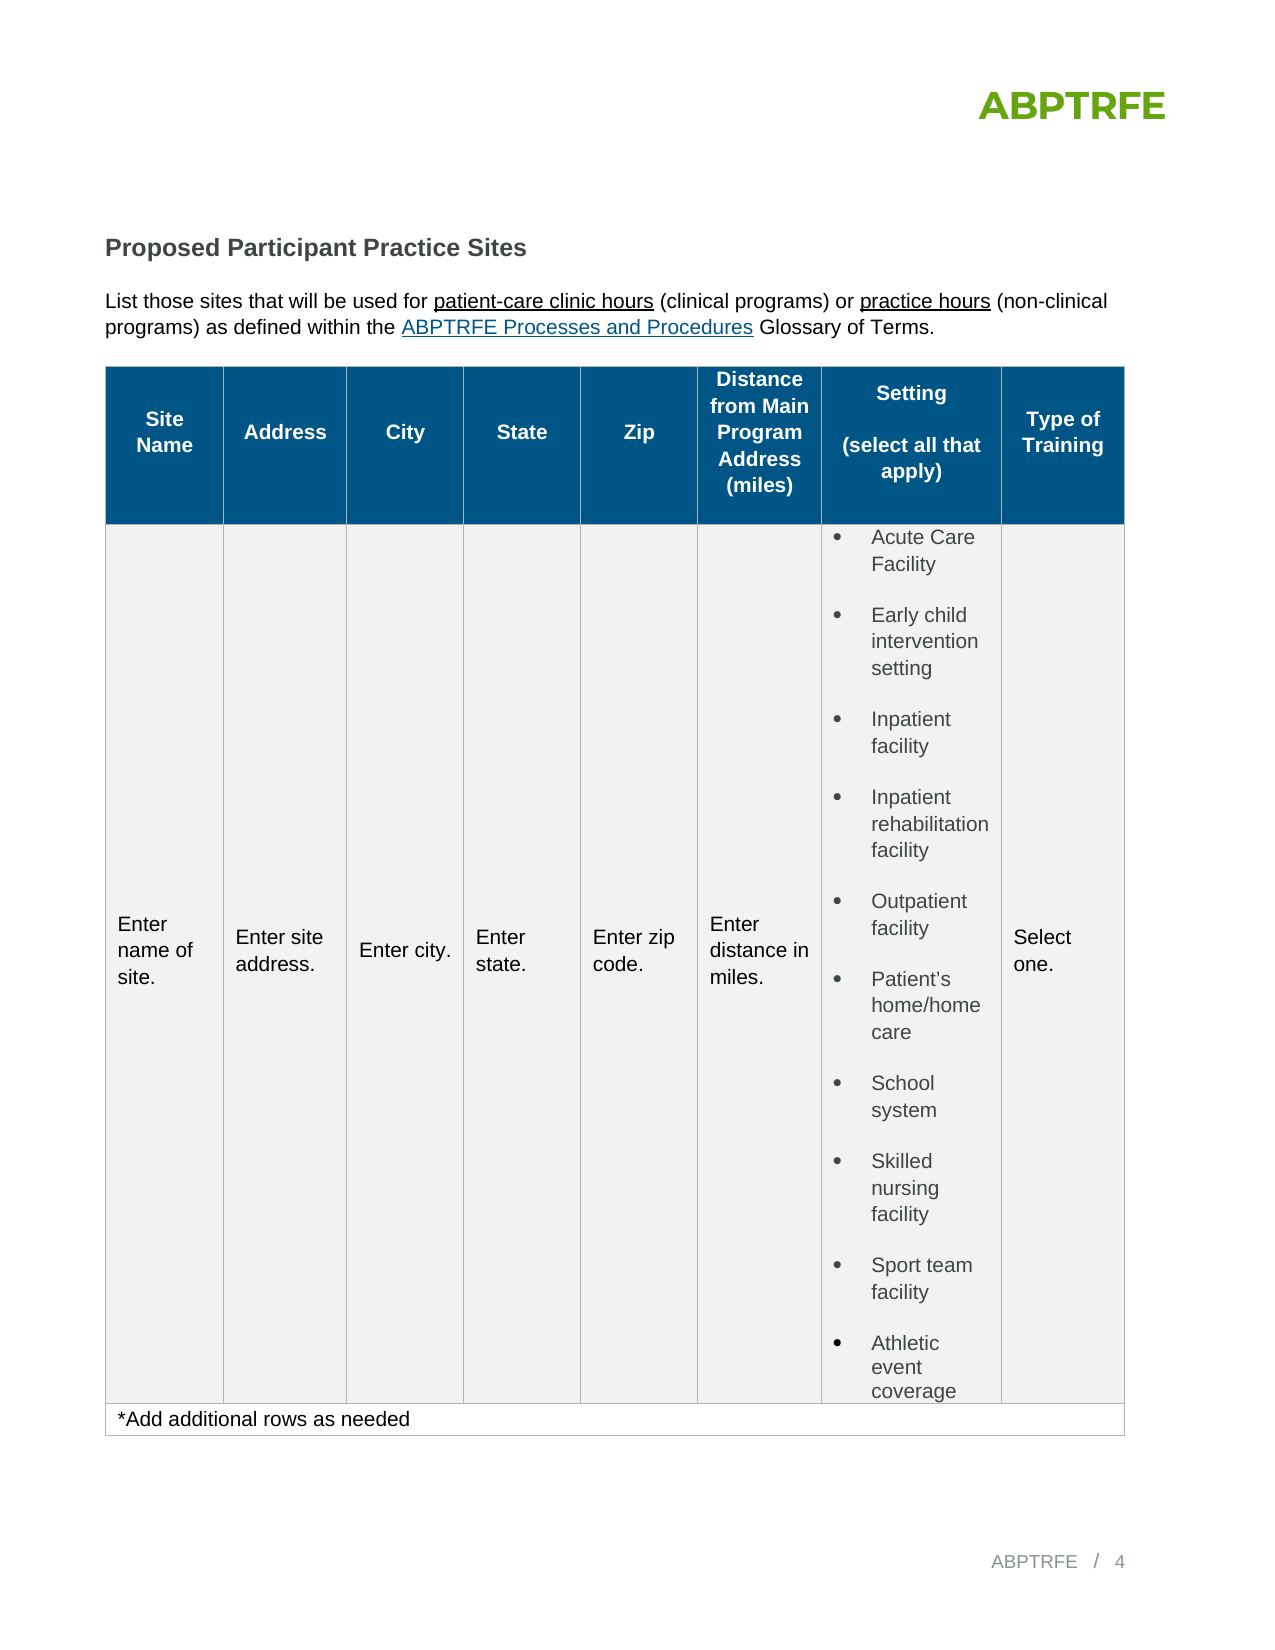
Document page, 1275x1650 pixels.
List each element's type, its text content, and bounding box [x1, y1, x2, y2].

table_header Type of Training [1002, 367, 1124, 524]
table_header Setting (select all that apply) [822, 367, 1001, 524]
table_header Zip [581, 367, 697, 524]
text List those sites that will be used for patient-care clinic hours (clinical programs) or practice hours (non-clinical programs) as defined within the ABPTRFE Processes and Procedures Glossary of Terms. [105, 288, 1125, 339]
table_header State [464, 367, 580, 524]
table_header Address [224, 367, 346, 524]
table_header Site Name [106, 367, 223, 524]
subtitle Proposed Participant Practice Sites [105, 232, 1125, 261]
picture [955, 75, 1193, 144]
table_cell *Add additional rows as needed [106, 1404, 1124, 1434]
table_header Distance from Main Program Address (miles) [698, 367, 821, 524]
table_cell Acute Care Facility Early child intervention setting Inpatient facility Inpatient rehabilitation facility Outpatient facility Patient’s home/home care School system Skilled nursing facility Sport team facility Athletic event coverage [822, 525, 1001, 1403]
table_header City [347, 367, 463, 524]
